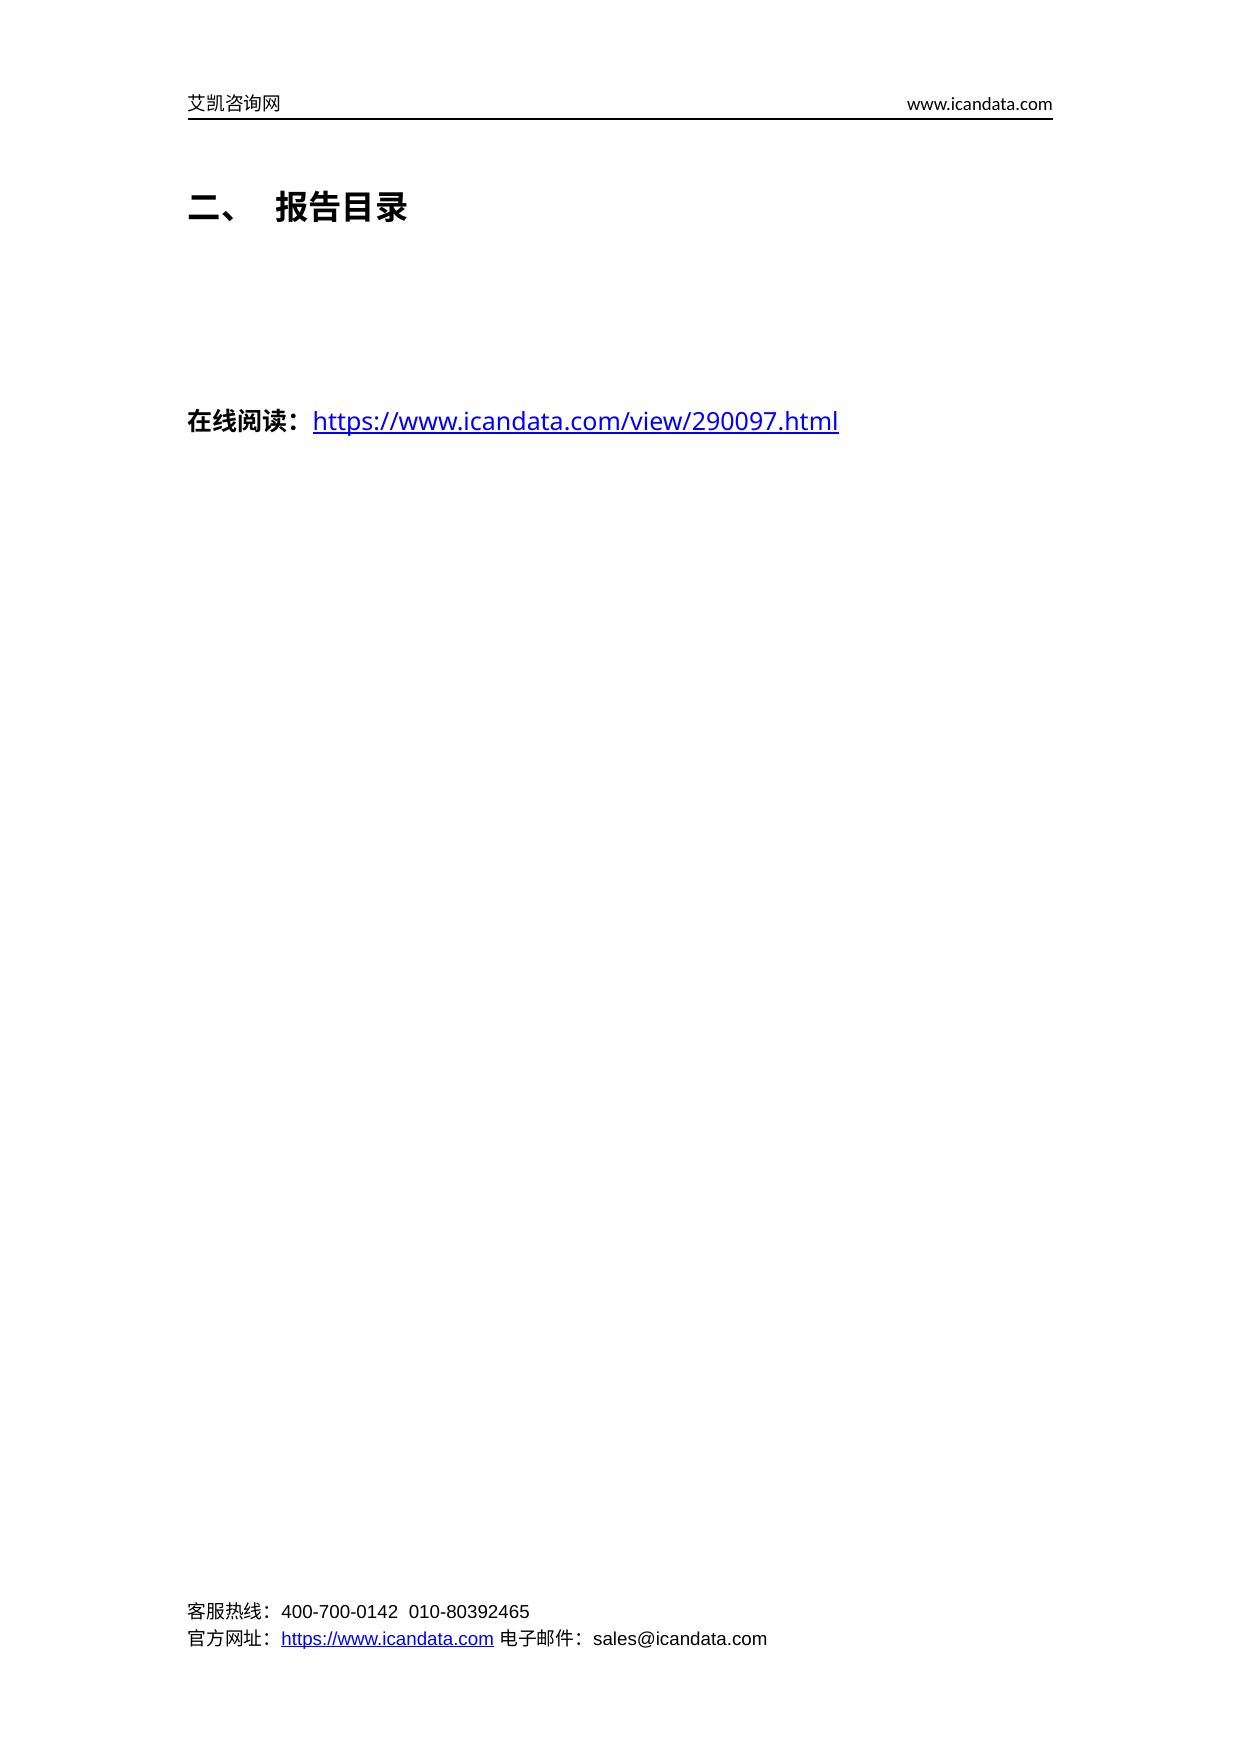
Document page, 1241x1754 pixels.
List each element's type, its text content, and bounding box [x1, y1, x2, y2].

subtitle 报告目录 [187, 172, 1053, 237]
text 在线阅读：https://www.icandata.com/view/290097.html [187, 387, 1053, 452]
